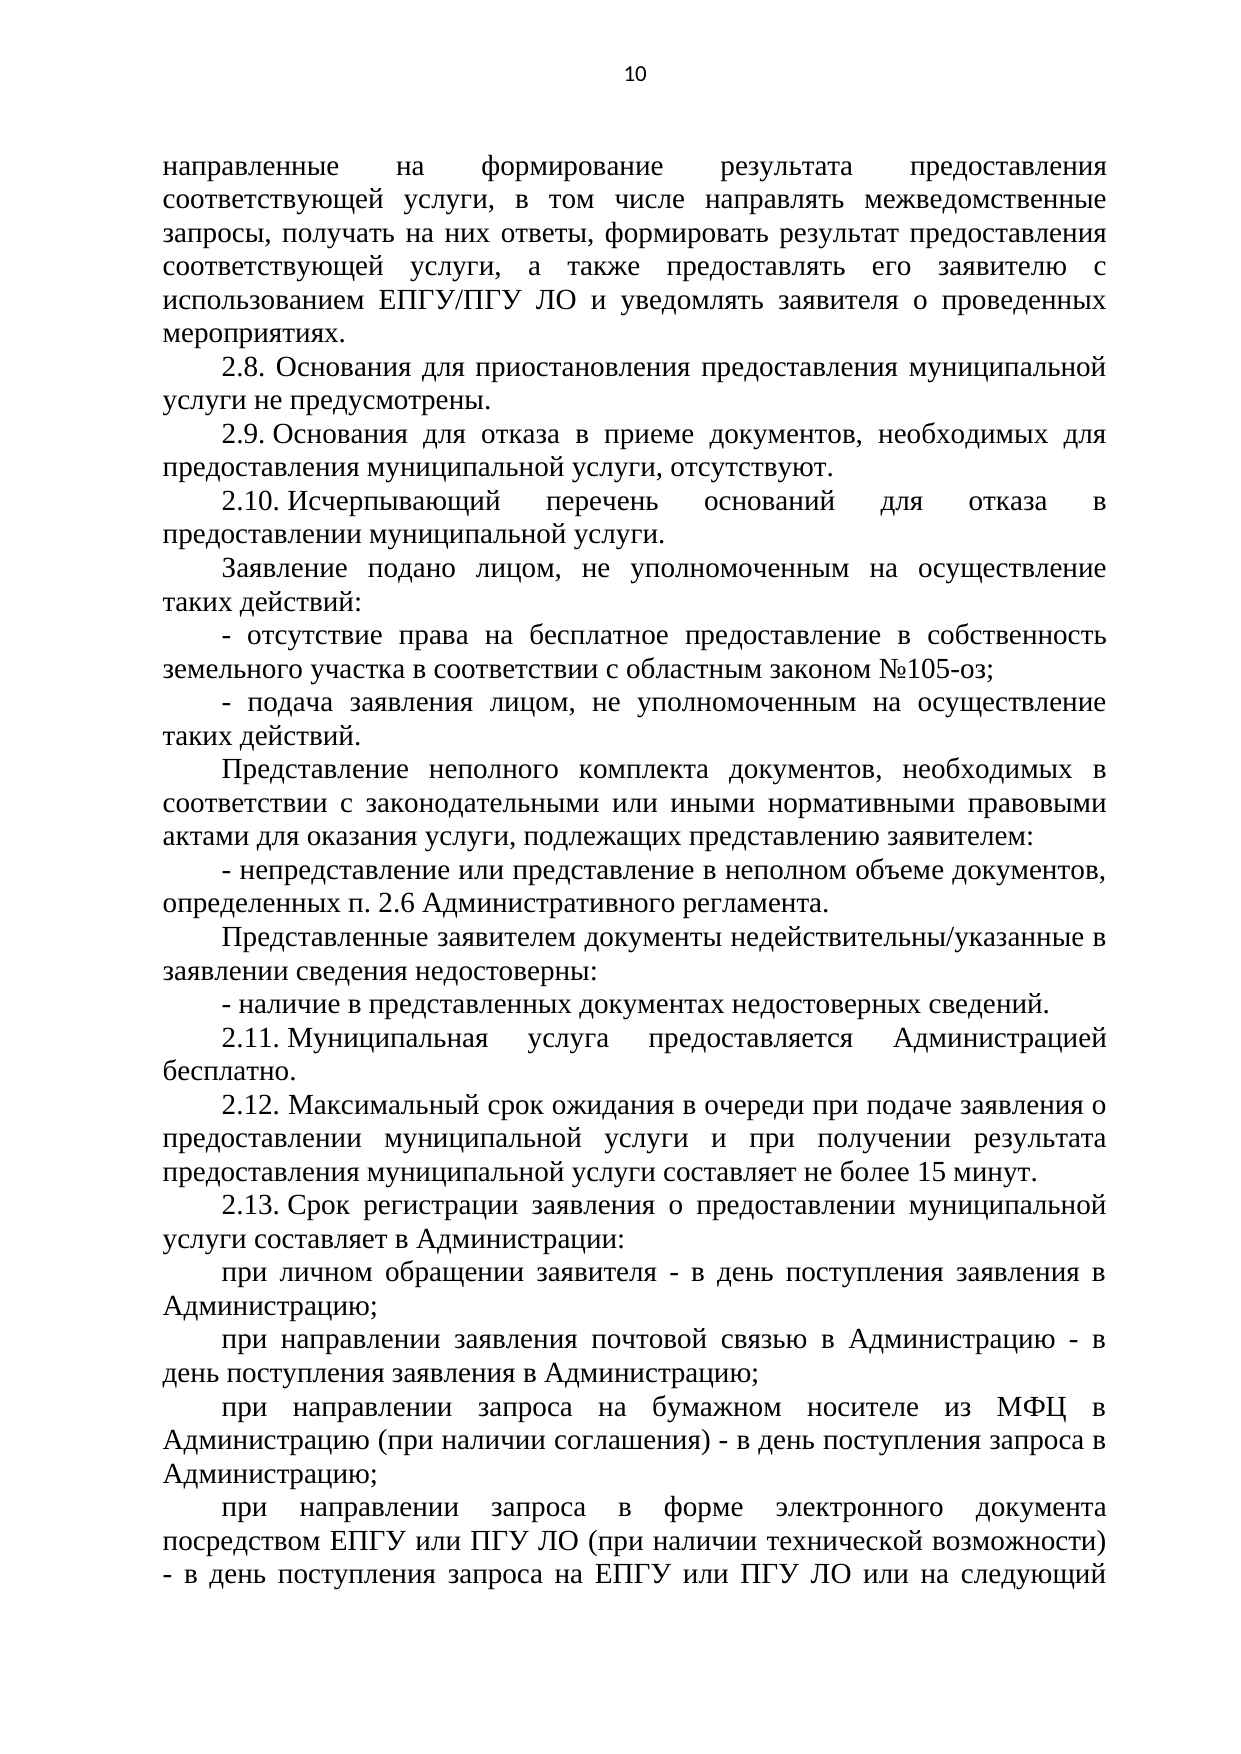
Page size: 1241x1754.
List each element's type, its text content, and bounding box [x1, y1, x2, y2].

text 2.11. Муниципальная услуга предоставляется Администрацией бесплатно. [162, 1020, 1107, 1087]
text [162, 1489, 1107, 1590]
text 2.10. Исчерпывающий перечень оснований для отказа в предоставлении муниципальной услуги. [162, 483, 1107, 550]
text - непредставление или представление в неполном объеме документов, определенных п. 2.6 Административного регламента. [162, 852, 1107, 919]
text Заявление подано лицом, не уполномоченным на осуществление таких действий: [162, 550, 1107, 617]
text 2.13. Срок регистрации заявления о предоставлении муниципальной услуги составляет в Администрации: [162, 1187, 1107, 1254]
text при направлении запроса на бумажном носителе из МФЦ в Администрацию (при наличии соглашения) - в день поступления запроса в Администрацию; [162, 1389, 1107, 1489]
text 2.12. Максимальный срок ожидания в очереди при подаче заявления о предоставлении муниципальной услуги и при получении результата предоставления муниципальной услуги составляет не более 15 минут. [162, 1087, 1107, 1187]
text Представление неполного комплекта документов, необходимых в соответствии с законодательными или иными нормативными правовыми актами для оказания услуги, подлежащих представлению заявителем: [162, 751, 1107, 852]
text - подача заявления лицом, не уполномоченным на осуществление таких действий. [162, 684, 1107, 751]
text - наличие в представленных документах недостоверных сведений. [162, 986, 1107, 1020]
text 2.9. Основания для отказа в приеме документов, необходимых для предоставления муниципальной услуги, отсутствуют. [162, 416, 1107, 483]
text 2.8. Основания для приостановления предоставления муниципальной услуги не предусмотрены. [162, 349, 1107, 416]
text при личном обращении заявителя - в день поступления заявления в Администрацию; [162, 1254, 1107, 1322]
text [162, 148, 1107, 349]
text при направлении заявления почтовой связью в Администрацию - в день поступления заявления в Администрацию; [162, 1322, 1107, 1389]
text Представленные заявителем документы недействительны/указанные в заявлении сведения недостоверны: [162, 919, 1107, 986]
text - отсутствие права на бесплатное предоставление в собственность земельного участка в соответствии с областным законом №105-оз; [162, 617, 1107, 684]
